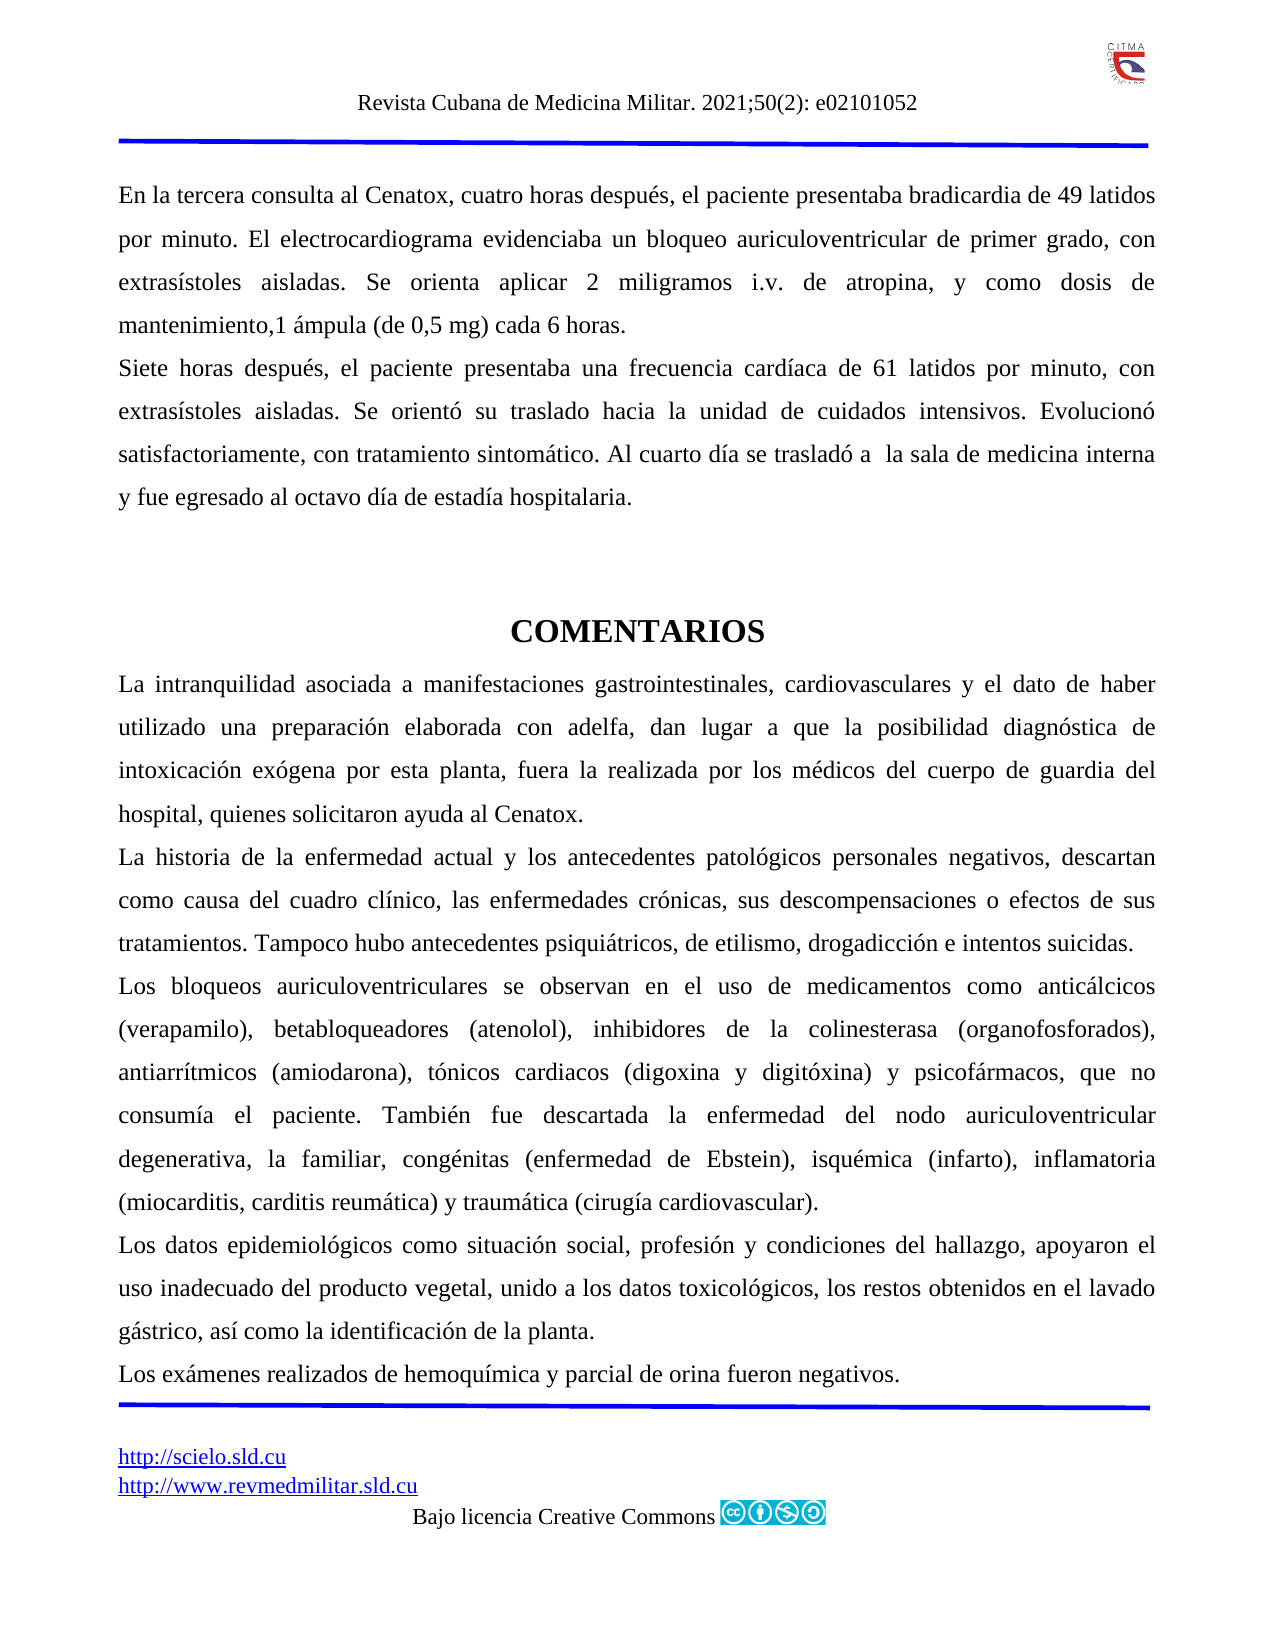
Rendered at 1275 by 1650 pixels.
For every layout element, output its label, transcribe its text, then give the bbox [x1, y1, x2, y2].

picture [1107, 43, 1145, 84]
picture [720, 1500, 826, 1525]
text Los datos epidemiológicos como situación social, profesión y condiciones del hallazgo, apoyaron el uso inadecuado del producto vegetal, unido a los datos toxicológicos, los restos obtenidos en el lavado gástrico, así como la identificación de la planta. [118, 1230, 1157, 1345]
text Los bloqueos auriculoventriculares se observan en el uso de medicamentos como anticálcicos (verapamilo), betabloqueadores (atenolol), inhibidores de la colinesterasa (organofosforados), antiarrítmicos (amiodarona), tónicos cardiacos (digoxina y digitóxina) y psicofármacos, que no consumía el paciente. También fue descartada la enfermedad del nodo auriculoventricular degenerativa, la familiar, congénitas (enfermedad de Ebstein), isquémica (infarto), inflamatoria (miocarditis, carditis reumática) y traumática (cirugía cardiovascular). [118, 971, 1157, 1216]
text COMENTARIOS [118, 612, 1157, 650]
text La historia de la enfermedad actual y los antecedentes patológicos personales negativos, descartan como causa del cuadro clínico, las enfermedades crónicas, sus descompensaciones o efectos de sus tratamientos. Tampoco hubo antecedentes psiquiátricos, de etilismo, drogadicción e intentos suicidas. [118, 842, 1157, 957]
text La intranquilidad asociada a manifestaciones gastrointestinales, cardiovasculares y el dato de haber utilizado una preparación elaborada con adelfa, dan lugar a que la posibilidad diagnóstica de intoxicación exógena por esta planta, fuera la realizada por los médicos del cuerpo de guardia del hospital, quienes solicitaron ayuda al Cenatox. [118, 669, 1157, 827]
text Los exámenes realizados de hemoquímica y parcial de orina fueron negativos. [118, 1359, 1157, 1388]
text En la tercera consulta al Cenatox, cuatro horas después, el paciente presentaba bradicardia de 49 latidos por minuto. El electrocardiograma evidenciaba un bloqueo auriculoventricular de primer grado, con extrasístoles aisladas. Se orienta aplicar 2 miligramos i.v. de atropina, y como dosis de mantenimiento,1 ámpula (de 0,5 mg) cada 6 horas. [118, 181, 1157, 339]
text Siete horas después, el paciente presentaba una frecuencia cardíaca de 61 latidos por minuto, con extrasístoles aisladas. Se orientó su traslado hacia la unidad de cuidados intensivos. Evolucionó satisfactoriamente, con tratamiento sintomático. Al cuarto día se trasladó a la sala de medicina interna y fue egresado al octavo día de estadía hospitalaria. [118, 353, 1157, 511]
